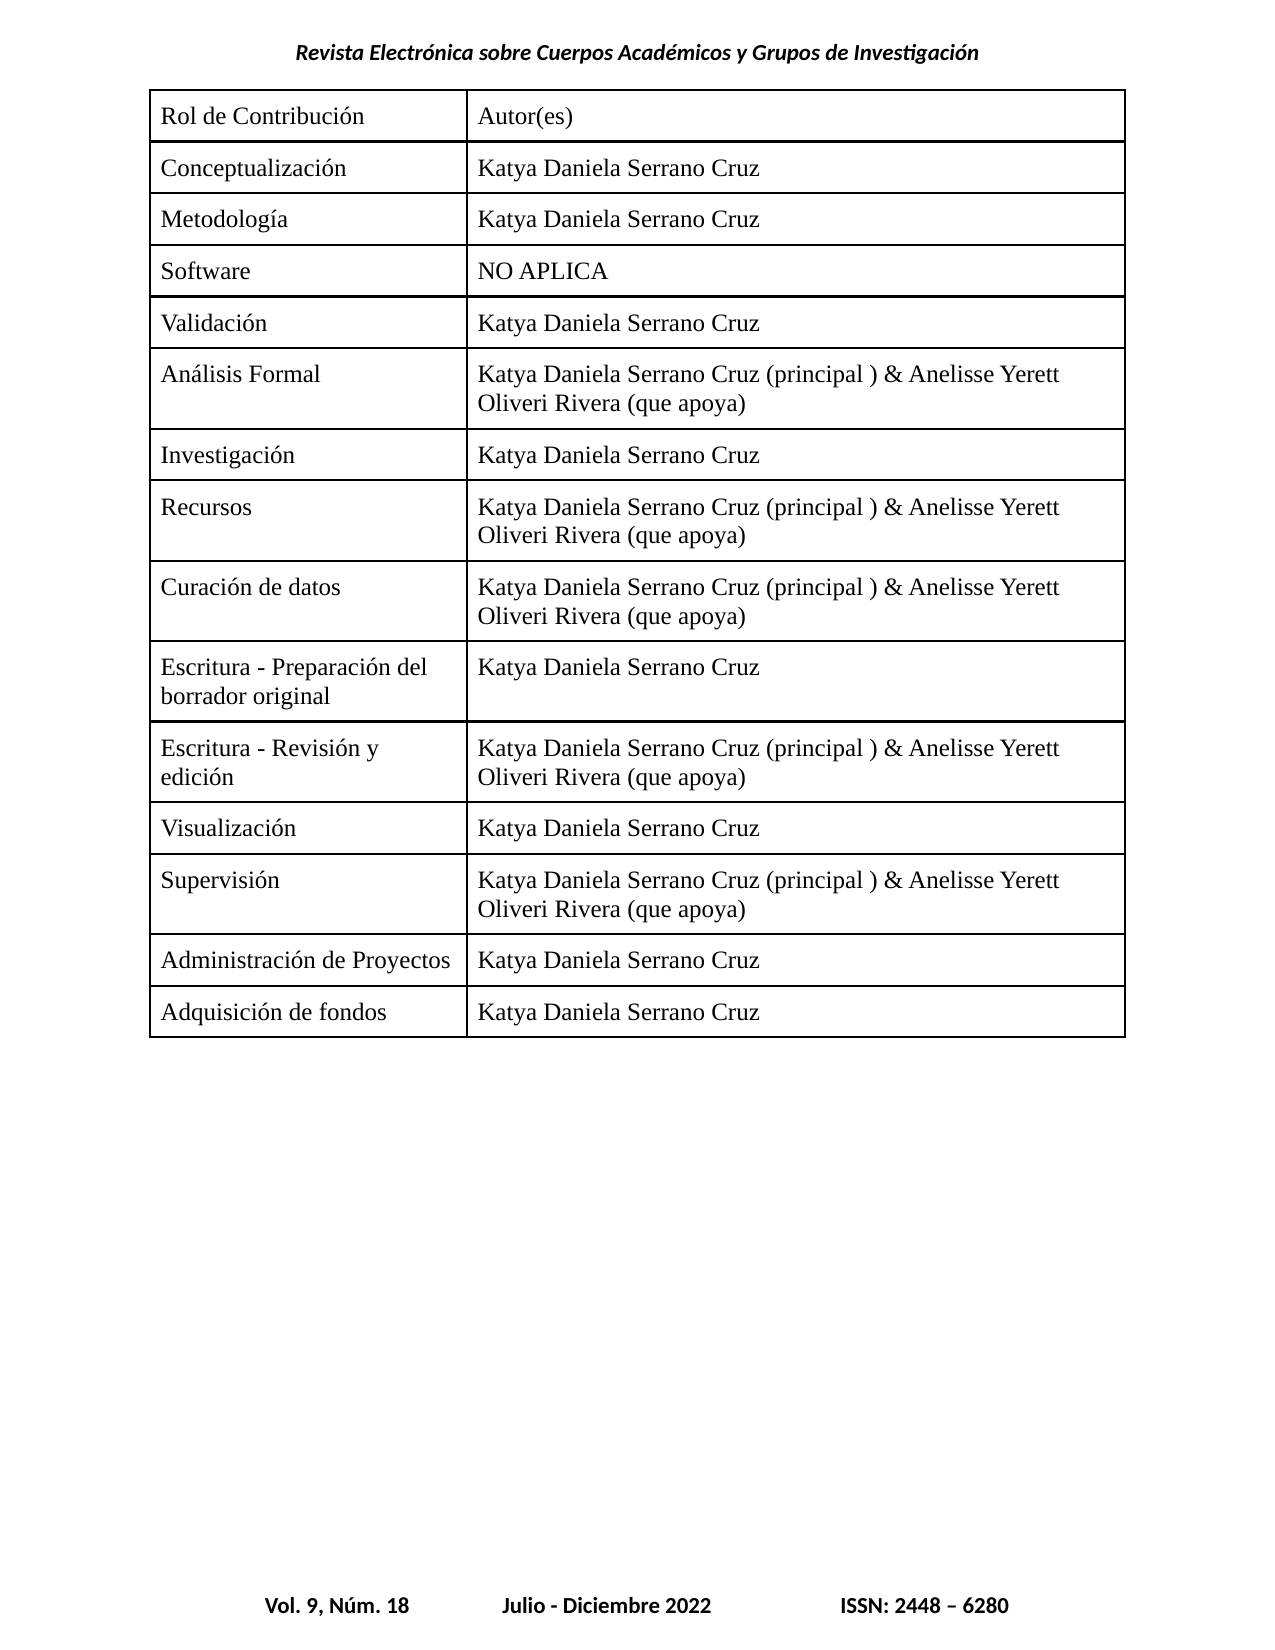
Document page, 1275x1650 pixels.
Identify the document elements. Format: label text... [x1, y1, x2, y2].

table_cell Adquisición de fondos [151, 987, 466, 1036]
table_cell Análisis Formal [151, 349, 466, 427]
table_cell Katya Daniela Serrano Cruz (principal ) & Anelisse Yerett Oliveri Rivera (que apoya) [468, 481, 1124, 559]
table_cell Katya Daniela Serrano Cruz [468, 194, 1124, 244]
table_cell Conceptualización [151, 143, 466, 192]
table_cell Katya Daniela Serrano Cruz [468, 298, 1124, 347]
table_cell Katya Daniela Serrano Cruz [468, 803, 1124, 852]
table_cell Recursos [151, 481, 466, 559]
table_header Autor(es) [468, 91, 1124, 140]
table_cell Katya Daniela Serrano Cruz [468, 430, 1124, 479]
table_cell Katya Daniela Serrano Cruz [468, 987, 1124, 1036]
table_cell NO APLICA [468, 246, 1124, 295]
table_cell Validación [151, 298, 466, 347]
table_cell Katya Daniela Serrano Cruz (principal ) & Anelisse Yerett Oliveri Rivera (que apoya) [468, 723, 1124, 801]
table_cell Escritura - Preparación del borrador original [151, 642, 466, 720]
table_cell Software [151, 246, 466, 295]
table_cell Katya Daniela Serrano Cruz [468, 642, 1124, 720]
table_cell Supervisión [151, 855, 466, 933]
table_cell Katya Daniela Serrano Cruz (principal ) & Anelisse Yerett Oliveri Rivera (que apoya) [468, 562, 1124, 640]
table_cell Metodología [151, 194, 466, 244]
table_cell Administración de Proyectos [151, 935, 466, 984]
table_header Rol de Contribución [151, 91, 466, 140]
table_cell Curación de datos [151, 562, 466, 640]
table_cell Katya Daniela Serrano Cruz (principal ) & Anelisse Yerett Oliveri Rivera (que apoya) [468, 349, 1124, 427]
table_cell Visualización [151, 803, 466, 852]
table_cell Investigación [151, 430, 466, 479]
table_cell Katya Daniela Serrano Cruz [468, 143, 1124, 192]
table_cell Katya Daniela Serrano Cruz [468, 935, 1124, 984]
table_cell Katya Daniela Serrano Cruz (principal ) & Anelisse Yerett Oliveri Rivera (que apoya) [468, 855, 1124, 933]
table_cell Escritura - Revisión y edición [151, 723, 466, 801]
